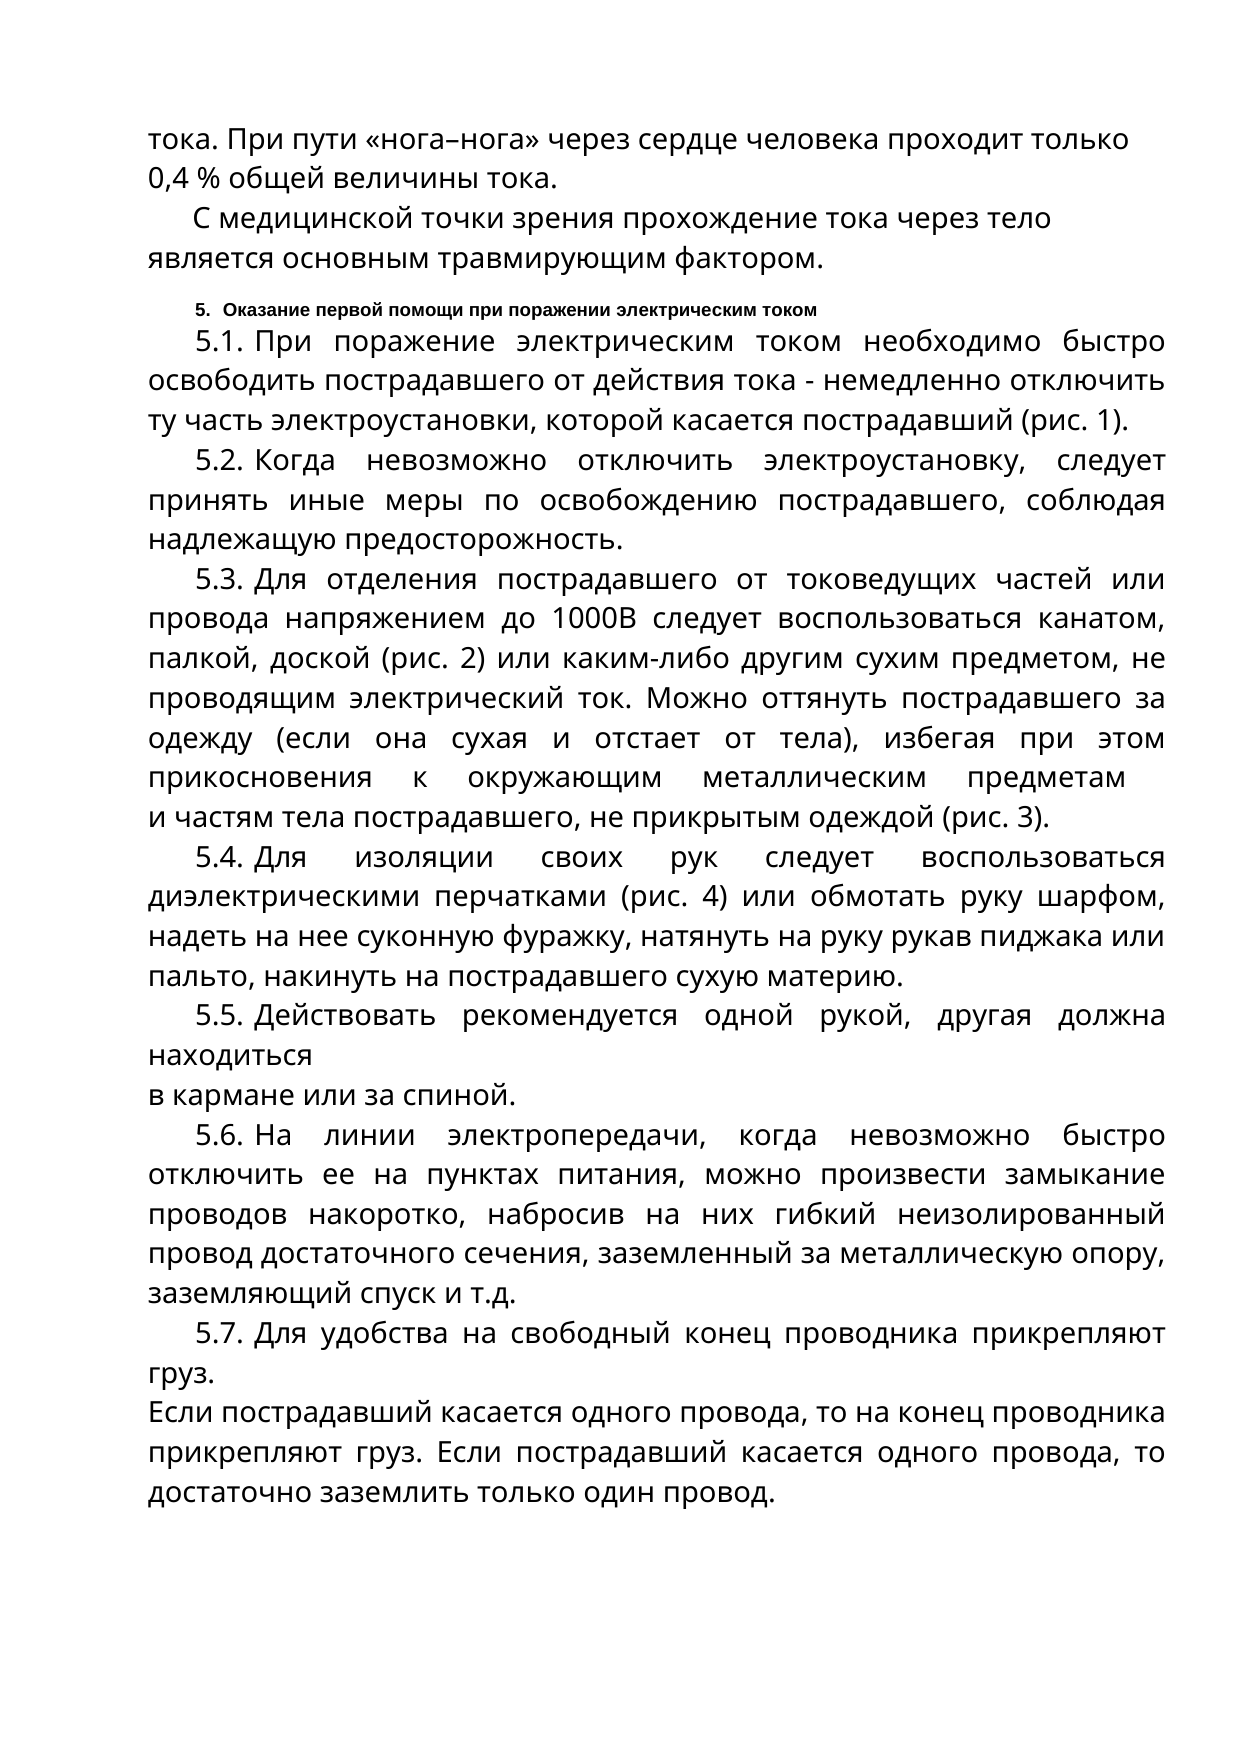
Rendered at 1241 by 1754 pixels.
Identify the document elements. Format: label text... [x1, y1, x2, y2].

list На линии электропередачи, когда невозможно быстро отключить ее на пунктах питания, можно произвести замыкание проводов накоротко, набросив на них гибкий неизолированный провод достаточного сечения, заземленный за металлическую опору, заземляющий спуск и т.д. [148, 1114, 1167, 1312]
text С медицинской точки зрения прохождение тока через тело является основным травмирующим фактором. [148, 197, 1167, 277]
list Действовать рекомендуется одной рукой, другая должна находиться в кармане или за спиной. [148, 995, 1167, 1114]
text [148, 118, 1167, 197]
list Для отделения пострадавшего от токоведущих частей или провода напряжением до 1000В следует воспользоваться канатом, палкой, доской (рис. 2) или каким-либо другим сухим предметом, не проводящим электрический ток. Можно оттянуть пострадавшего за одежду (если она сухая и отстает от тела), избегая при этом прикосновения к окружающим металлическим предметам и частям тела пострадавшего, не прикрытым одеждой (рис. 3). [148, 558, 1167, 836]
list Когда невозможно отключить электроустановку, следует принять иные меры по освобождению пострадавшего, соблюдая надлежащую предосторожность. [148, 439, 1167, 558]
list Для удобства на свободный конец проводника прикрепляют груз. Если пострадавший касается одного провода, то на конец проводника прикрепляют груз. Если пострадавший касается одного провода, то достаточно заземлить только один провод. [148, 1312, 1167, 1511]
list Оказание первой помощи при поражении электрическим током [148, 298, 1167, 320]
list При поражение электрическим током необходимо быстро освободить пострадавшего от действия тока - немедленно отключить ту часть электроустановки, которой касается пострадавший (рис. 1). [148, 320, 1167, 439]
list Для изоляции своих рук следует воспользоваться диэлектрическими перчатками (рис. 4) или обмотать руку шарфом, надеть на нее суконную фуражку, натянуть на руку рукав пиджака или пальто, накинуть на пострадавшего сухую материю. [148, 836, 1167, 995]
